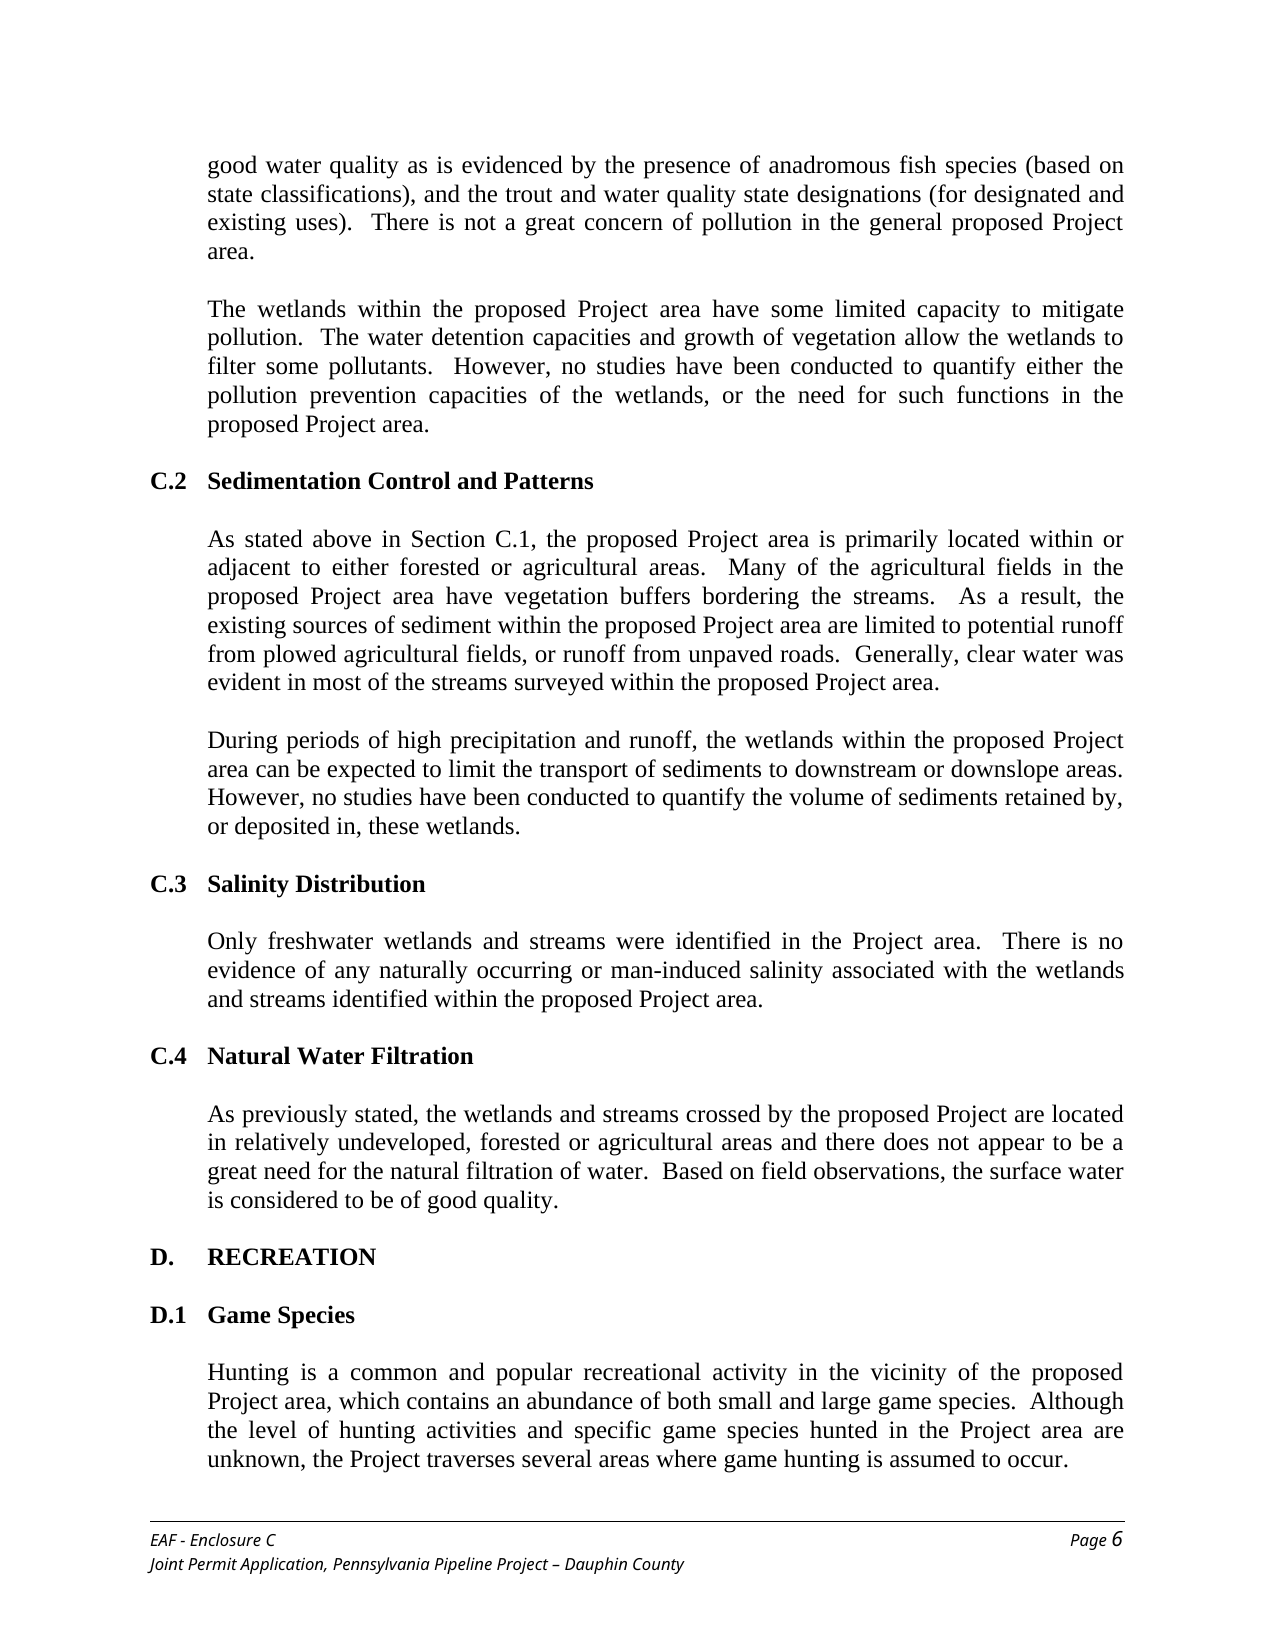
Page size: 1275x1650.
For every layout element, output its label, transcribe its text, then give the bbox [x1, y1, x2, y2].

text As stated above in Section C.1, the proposed Project area is primarily located within or adjacent to either forested or agricultural areas. Many of the agricultural fields in the proposed Project area have vegetation buffers bordering the streams. As a result, the existing sources of sediment within the proposed Project area are limited to potential runoff from plowed agricultural fields, or runoff from unpaved roads. Generally, clear water was evident in most of the streams surveyed within the proposed Project area. [207, 524, 1125, 696]
text The wetlands within the proposed Project area have some limited capacity to mitigate pollution. The water detention capacities and growth of vegetation allow the wetlands to filter some pollutants. However, no studies have been conducted to quantify either the pollution prevention capacities of the wetlands, or the need for such functions in the proposed Project area. [207, 294, 1125, 437]
text Only freshwater wetlands and streams were identified in the Project area. There is no evidence of any naturally occurring or man-induced salinity associated with the wetlands and streams identified within the proposed Project area. [207, 926, 1125, 1012]
text D. RECREATION [150, 1242, 1125, 1271]
text C.3 Salinity Distribution [150, 869, 1125, 897]
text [207, 150, 1125, 265]
text During periods of high precipitation and runoff, the wetlands within the proposed Project area can be expected to limit the transport of sediments to downstream or downslope areas. However, no studies have been conducted to quantify the volume of sediments retained by, or deposited in, these wetlands. [207, 725, 1125, 840]
text As previously stated, the wetlands and streams crossed by the proposed Project are located in relatively undeveloped, forested or agricultural areas and there does not appear to be a great need for the natural filtration of water. Based on field observations, the surface water is considered to be of good quality. [207, 1099, 1125, 1214]
text C.4 Natural Water Filtration [150, 1041, 1125, 1070]
text Hunting is a common and popular recreational activity in the vicinity of the proposed Project area, which contains an abundance of both small and large game species. Although the level of hunting activities and specific game species hunted in the Project area are unknown, the Project traverses several areas where game hunting is assumed to occur. [207, 1357, 1125, 1472]
text C.2 Sedimentation Control and Patterns [150, 466, 1125, 495]
text D.1 Game Species [150, 1300, 1125, 1329]
